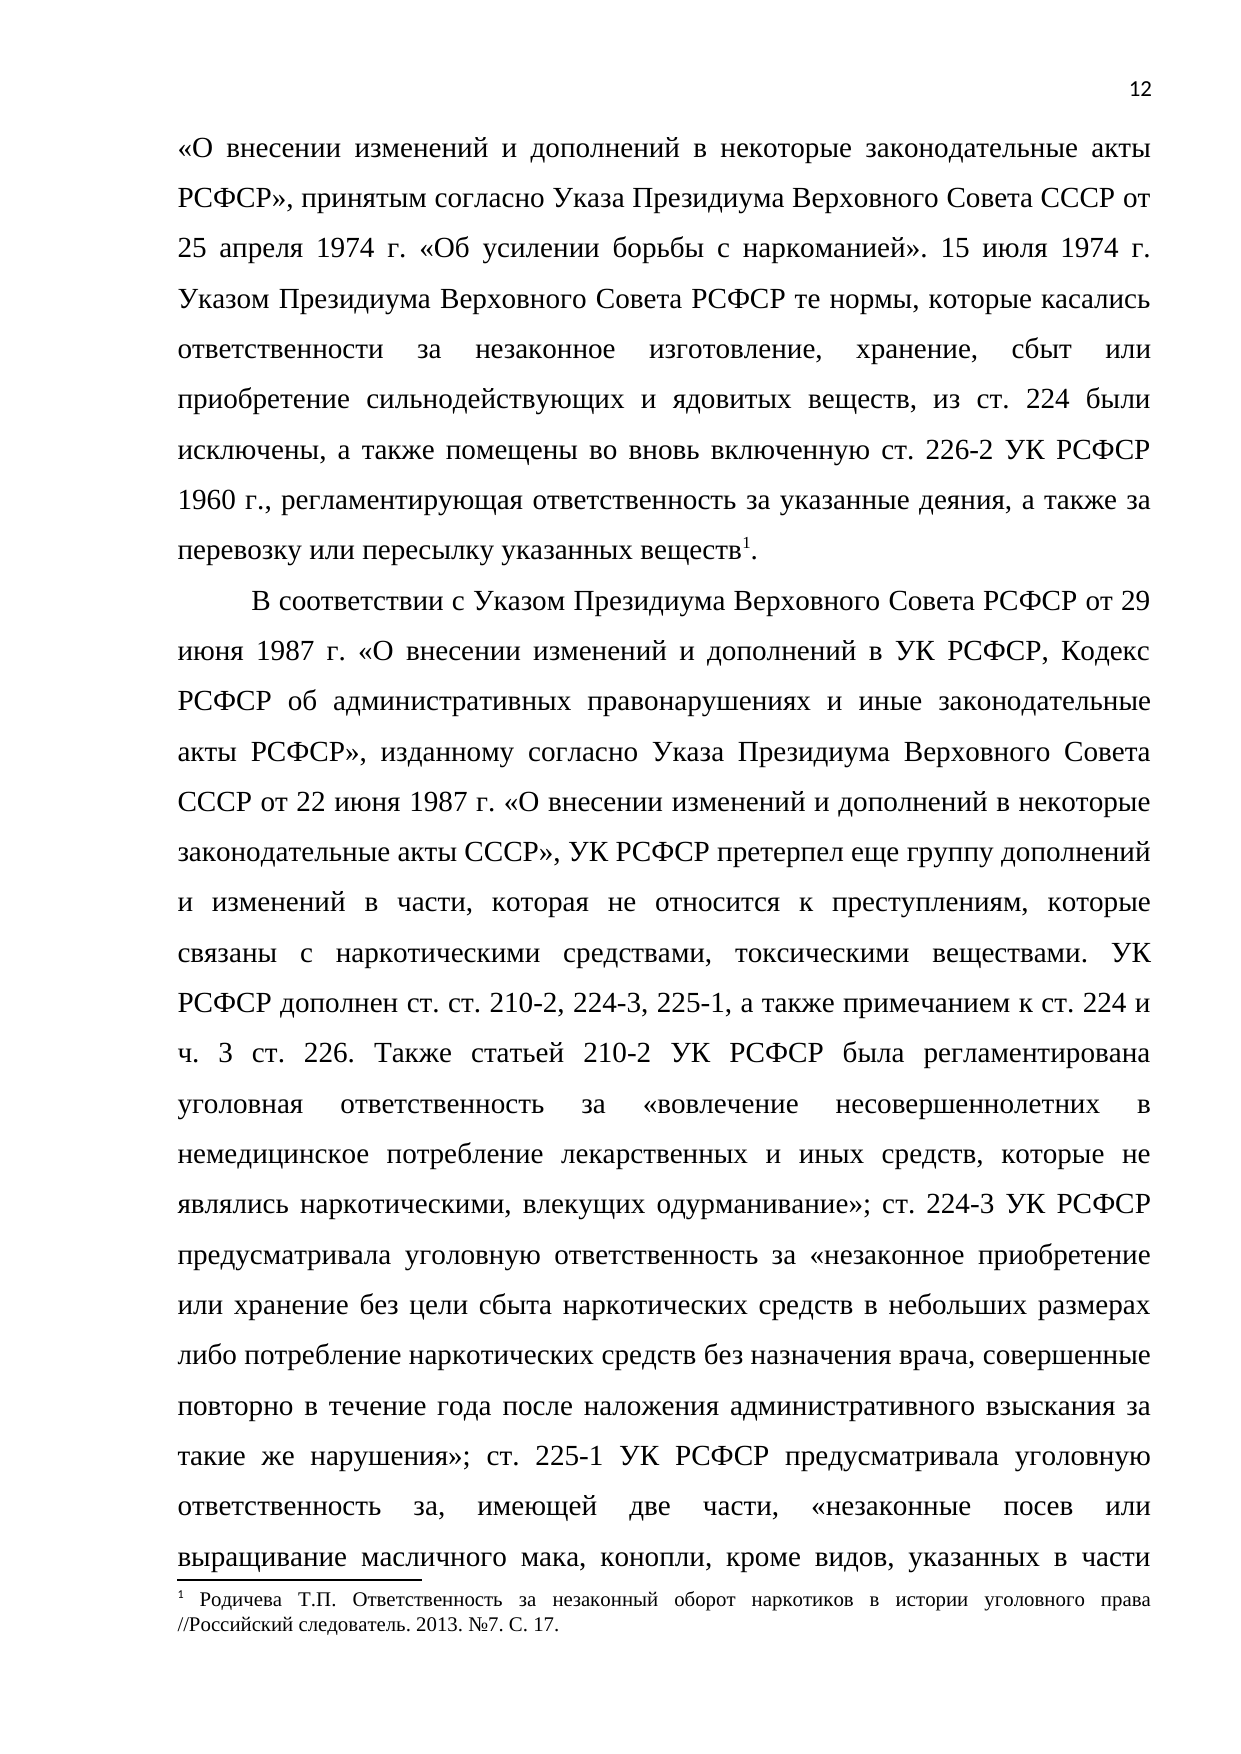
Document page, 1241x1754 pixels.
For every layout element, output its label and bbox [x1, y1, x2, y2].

text [177, 583, 1152, 1572]
text [177, 130, 1152, 566]
